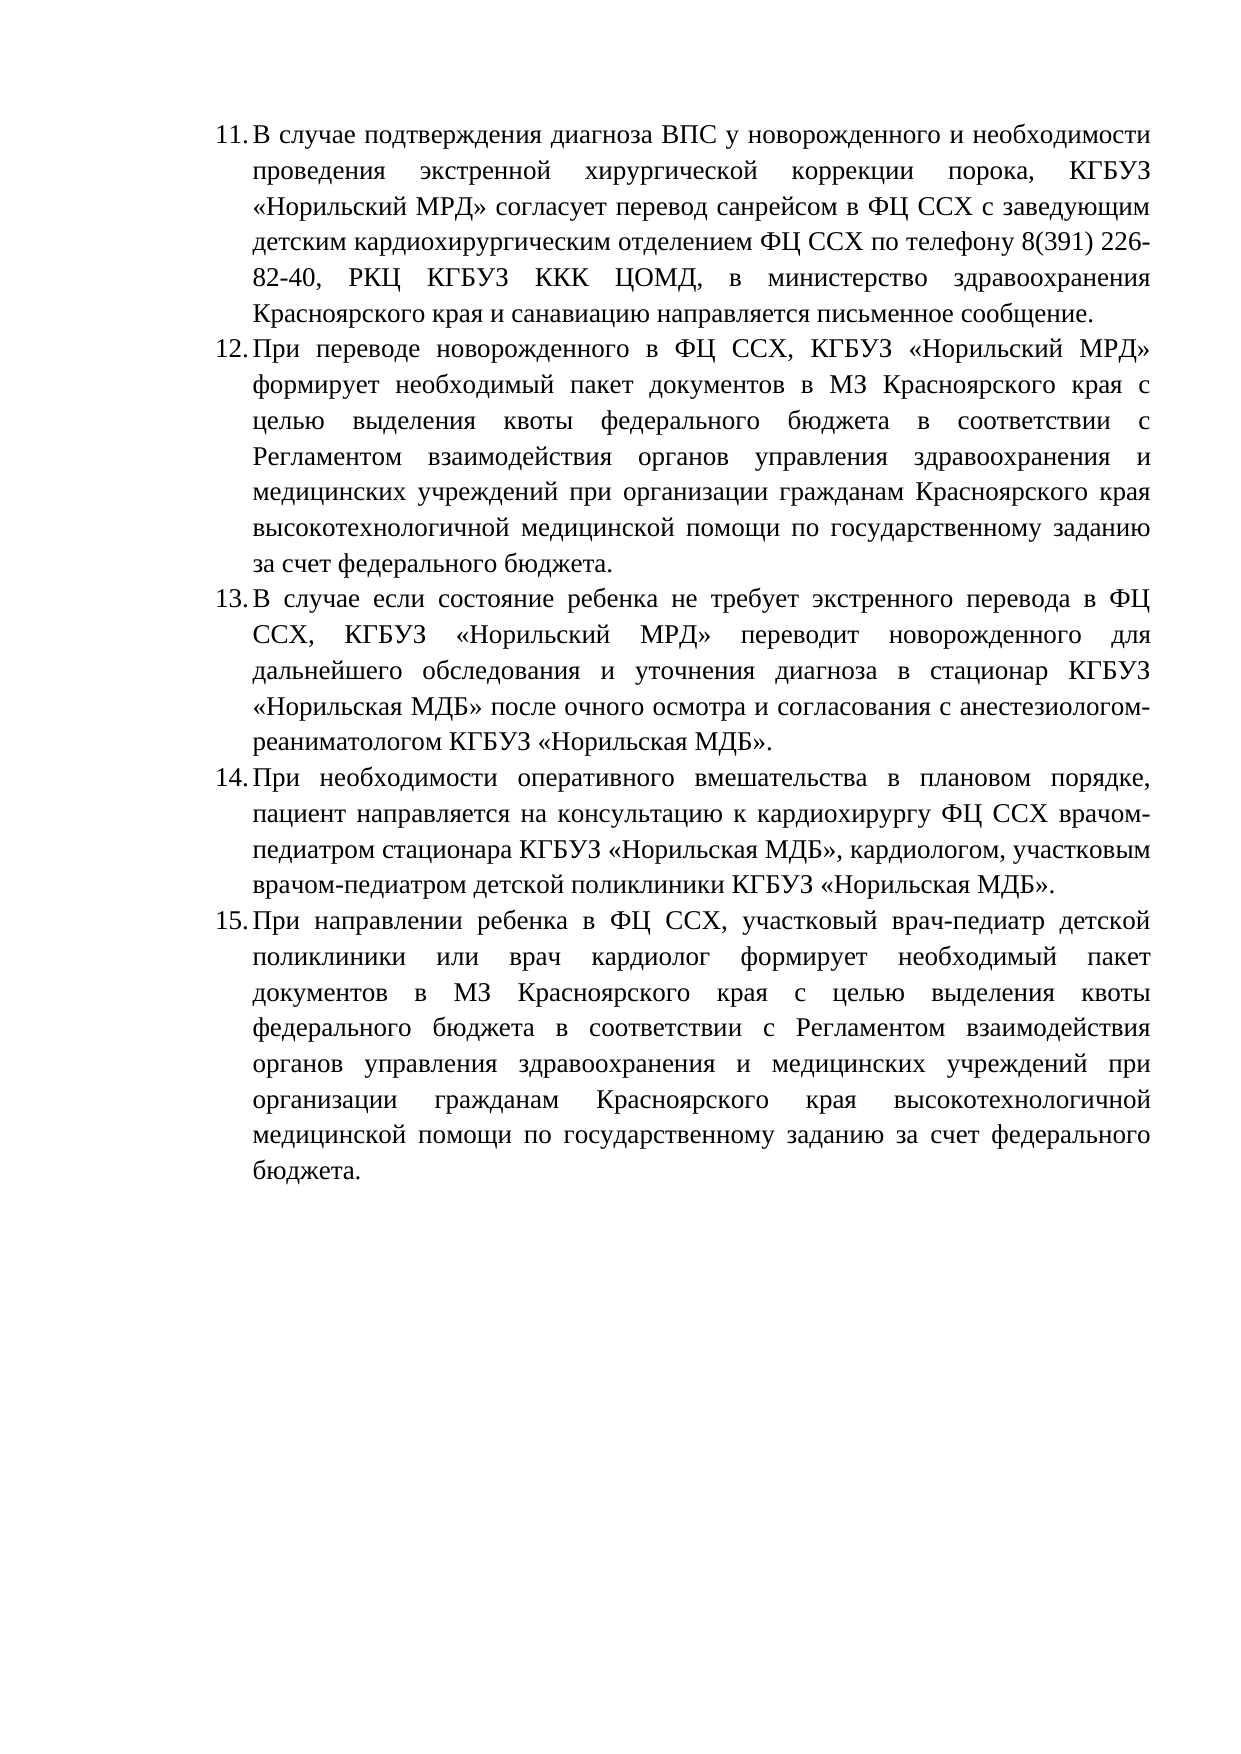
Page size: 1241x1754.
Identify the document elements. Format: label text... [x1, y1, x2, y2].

list При необходимости оперативного вмешательства в плановом порядке, пациент направляется на консультацию к кардиохирургу ФЦ ССХ врачом-педиатром стационара КГБУЗ «Норильская МДБ», кардиологом, участковым врачом-педиатром детской поликлиники КГБУЗ «Норильская МДБ». [215, 761, 1152, 899]
list При направлении ребенка в ФЦ ССХ, участковый врач-педиатр детской поликлиники или врач кардиолог формирует необходимый пакет документов в МЗ Красноярского края с целью выделения квоты федерального бюджета в соответствии с Регламентом взаимодействия органов управления здравоохранения и медицинских учреждений при организации гражданам Красноярского края высокотехнологичной медицинской помощи по государственному заданию за счет федерального бюджета. [215, 904, 1152, 1185]
list В случае подтверждения диагноза ВПС у новорожденного и необходимости проведения экстренной хирургической коррекции порока, КГБУЗ «Норильский МРД» согласует перевод санрейсом в ФЦ ССХ с заведующим детским кардиохирургическим отделением ФЦ ССХ по телефону 8(391) 226-82-40, РКЦ КГБУЗ ККК ЦОМД, в министерство здравоохранения Красноярского края и санавиацию направляется письменное сообщение. [215, 118, 1152, 328]
list В случае если состояние ребенка не требует экстренного перевода в ФЦ ССХ, КГБУЗ «Норильский МРД» переводит новорожденного для дальнейшего обследования и уточнения диагноза в стационар КГБУЗ «Норильская МДБ» после очного осмотра и согласования с анестезиологом-реаниматологом КГБУЗ «Норильская МДБ». [215, 583, 1152, 757]
list При переводе новорожденного в ФЦ ССХ, КГБУЗ «Норильский МРД» формирует необходимый пакет документов в МЗ Красноярского края с целью выделения квоты федерального бюджета в соответствии с Регламентом взаимодействия органов управления здравоохранения и медицинских учреждений при организации гражданам Красноярского края высокотехнологичной медицинской помощи по государственному заданию за счет федерального бюджета. [215, 332, 1152, 578]
